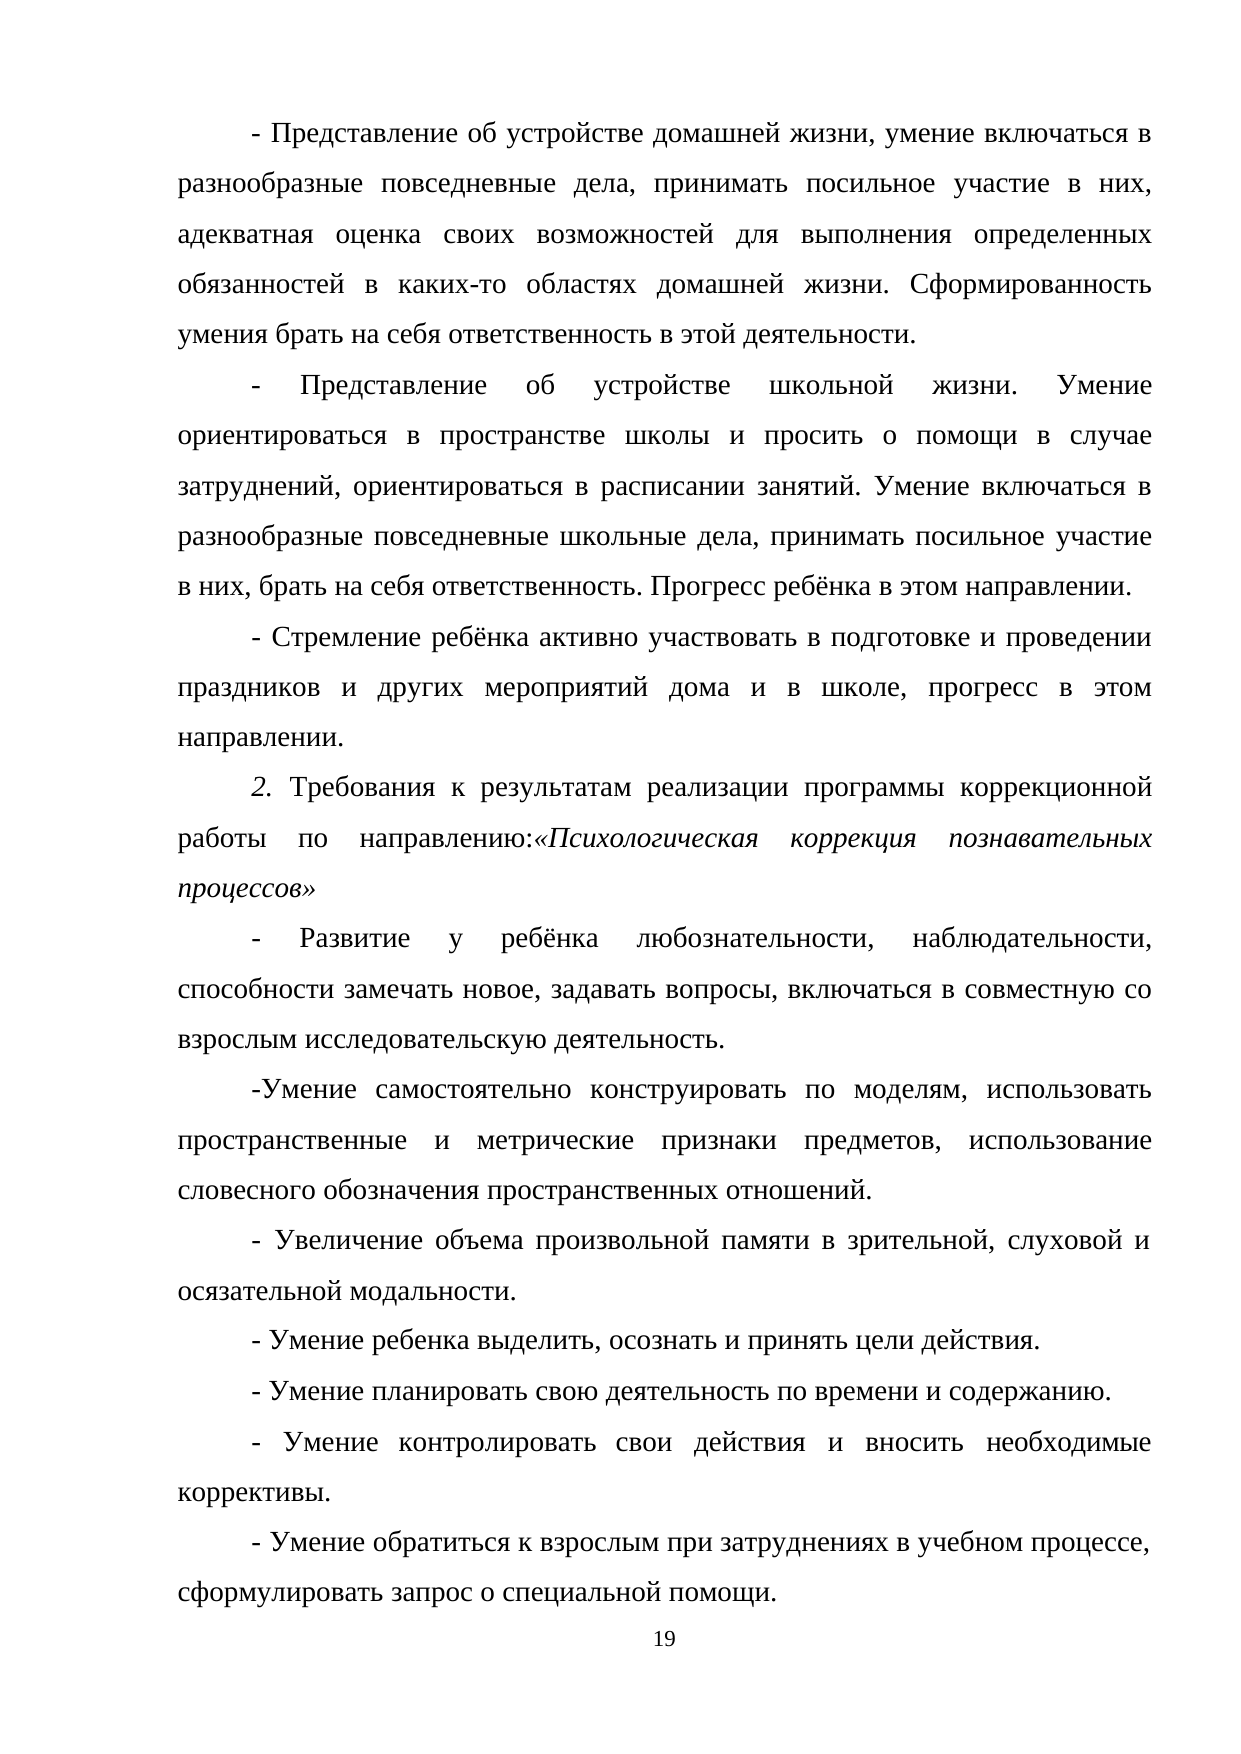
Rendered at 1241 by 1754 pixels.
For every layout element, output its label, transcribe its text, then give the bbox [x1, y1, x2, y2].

list Представление об устройстве школьной жизни. Умение ориентироваться в пространстве школы и просить о помощи в случае затруднений, ориентироваться в расписании занятий. Умение включаться в разнообразные повседневные школьные дела, принимать посильное участие в них, брать на себя ответственность. Прогресс ребёнка в этом направлении. [177, 367, 1152, 602]
text -Умение самостоятельно конструировать по моделям, использовать пространственные и метрические признаки предметов, использование словесного обозначения пространственных отношений. [177, 1071, 1152, 1206]
list Умение обратиться к взрослым при затруднениях в учебном процессе, сформулировать запрос о специальной помощи. [177, 1524, 1152, 1608]
list Умение ребенка выделить, осознать и принять цели действия. [251, 1323, 1228, 1356]
list Увеличение объема произвольной памяти в зрительной, слуховой и осязательной модальности. [177, 1222, 1152, 1306]
list Представление об устройстве домашней жизни, умение включаться в разнообразные повседневные дела, принимать посильное участие в них, адекватная оценка своих возможностей для выполнения определенных обязанностей в каких-то областях домашней жизни. Сформированность умения брать на себя ответственность в этой деятельности. [177, 115, 1152, 350]
list Умение контролировать свои действия и вносить необходимые коррективы. [177, 1424, 1152, 1507]
list Развитие у ребёнка любознательности, наблюдательности, способности замечать новое, задавать вопросы, включаться в совместную со взрослым исследовательскую деятельность. [177, 921, 1152, 1055]
list Требования к результатам реализации программы коррекционной работы по направлению:«Психологическая коррекция познавательных процессов» [177, 769, 1152, 904]
list Умение планировать свою деятельность по времени и содержанию. [251, 1373, 1228, 1407]
list Стремление ребёнка активно участвовать в подготовке и проведении праздников и других мероприятий дома и в школе, прогресс в этом направлении. [177, 619, 1152, 753]
